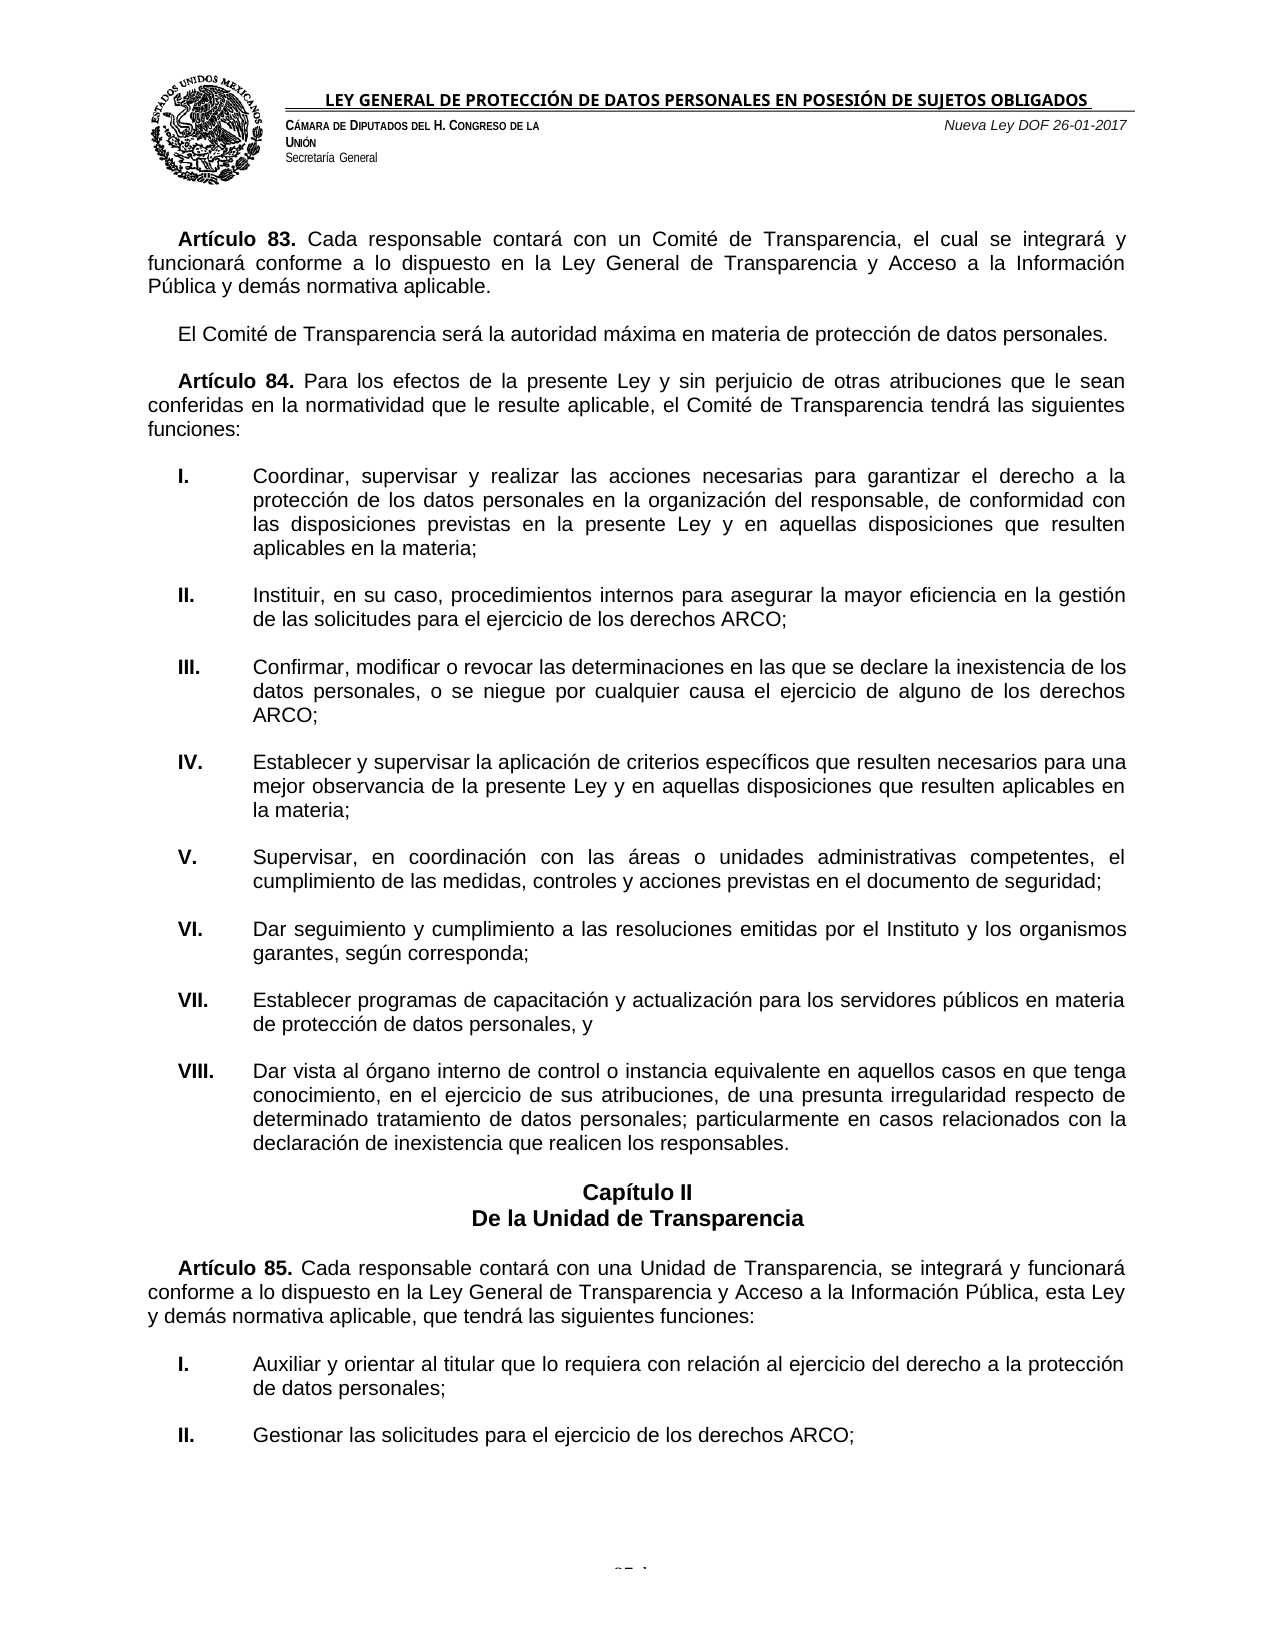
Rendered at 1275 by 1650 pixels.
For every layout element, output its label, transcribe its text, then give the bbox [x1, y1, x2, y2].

list Confirmar, modificar o revocar las determinaciones en las que se declare la inexistencia de los datos personales, o se niegue por cualquier causa el ejercicio de alguno de los derechos ARCO; [178, 654, 1127, 726]
text Artículo 84. Para los efectos de la presente Ley y sin perjuicio de otras atribuciones que le sean conferidas en la normatividad que le resulte aplicable, el Comité de Transparencia tendrá las siguientes funciones: [148, 369, 1127, 441]
list Establecer y supervisar la aplicación de criterios específicos que resulten necesarios para una mejor observancia de la presente Ley y en aquellas disposiciones que resulten aplicables en la materia; [178, 749, 1127, 821]
list Establecer programas de capacitación y actualización para los servidores públicos en materia de protección de datos personales, y [178, 988, 1126, 1036]
text El Comité de Transparencia será la autoridad máxima en materia de protección de datos personales. [178, 322, 1139, 346]
list Coordinar, supervisar y realizar las acciones necesarias para garantizar el derecho a la protección de los datos personales en la organización del responsable, de conformidad con las disposiciones previstas en la presente Ley y en aquellas disposiciones que resulten aplicables en la materia; [178, 464, 1127, 560]
list Gestionar las solicitudes para el ejercicio de los derechos ARCO; [178, 1423, 1139, 1447]
list Auxiliar y orientar al titular que lo requiera con relación al ejercicio del derecho a la protección de datos personales; [178, 1351, 1127, 1399]
list Dar vista al órgano interno de control o instancia equivalente en aquellos casos en que tenga conocimiento, en el ejercicio de sus atribuciones, de una presunta irregularidad respecto de determinado tratamiento de datos personales; particularmente en casos relacionados con la declaración de inexistencia que realicen los responsables. [178, 1059, 1128, 1155]
list Dar seguimiento y cumplimiento a las resoluciones emitidas por el Instituto y los organismos garantes, según corresponda; [178, 917, 1128, 964]
picture [150, 75, 263, 185]
list Instituir, en su caso, procedimientos internos para asegurar la mayor eficiencia en la gestión de las solicitudes para el ejercicio de los derechos ARCO; [178, 583, 1127, 631]
text Artículo 85. Cada responsable contará con una Unidad de Transparencia, se integrará y funcionará conforme a lo dispuesto en la Ley General de Transparencia y Acceso a la Información Pública, esta Ley y demás normativa aplicable, que tendrá las siguientes funciones: [148, 1256, 1127, 1328]
list Supervisar, en coordinación con las áreas o unidades administrativas competentes, el cumplimiento de las medidas, controles y acciones previstas en el documento de seguridad; [178, 845, 1127, 893]
text Capítulo II [159, 1179, 1116, 1205]
text De la Unidad de Transparencia [159, 1205, 1116, 1232]
text Artículo 83. Cada responsable contará con un Comité de Transparencia, el cual se integrará y funcionará conforme a lo dispuesto en la Ley General de Transparencia y Acceso a la Información Pública y demás normativa aplicable. [148, 226, 1127, 298]
